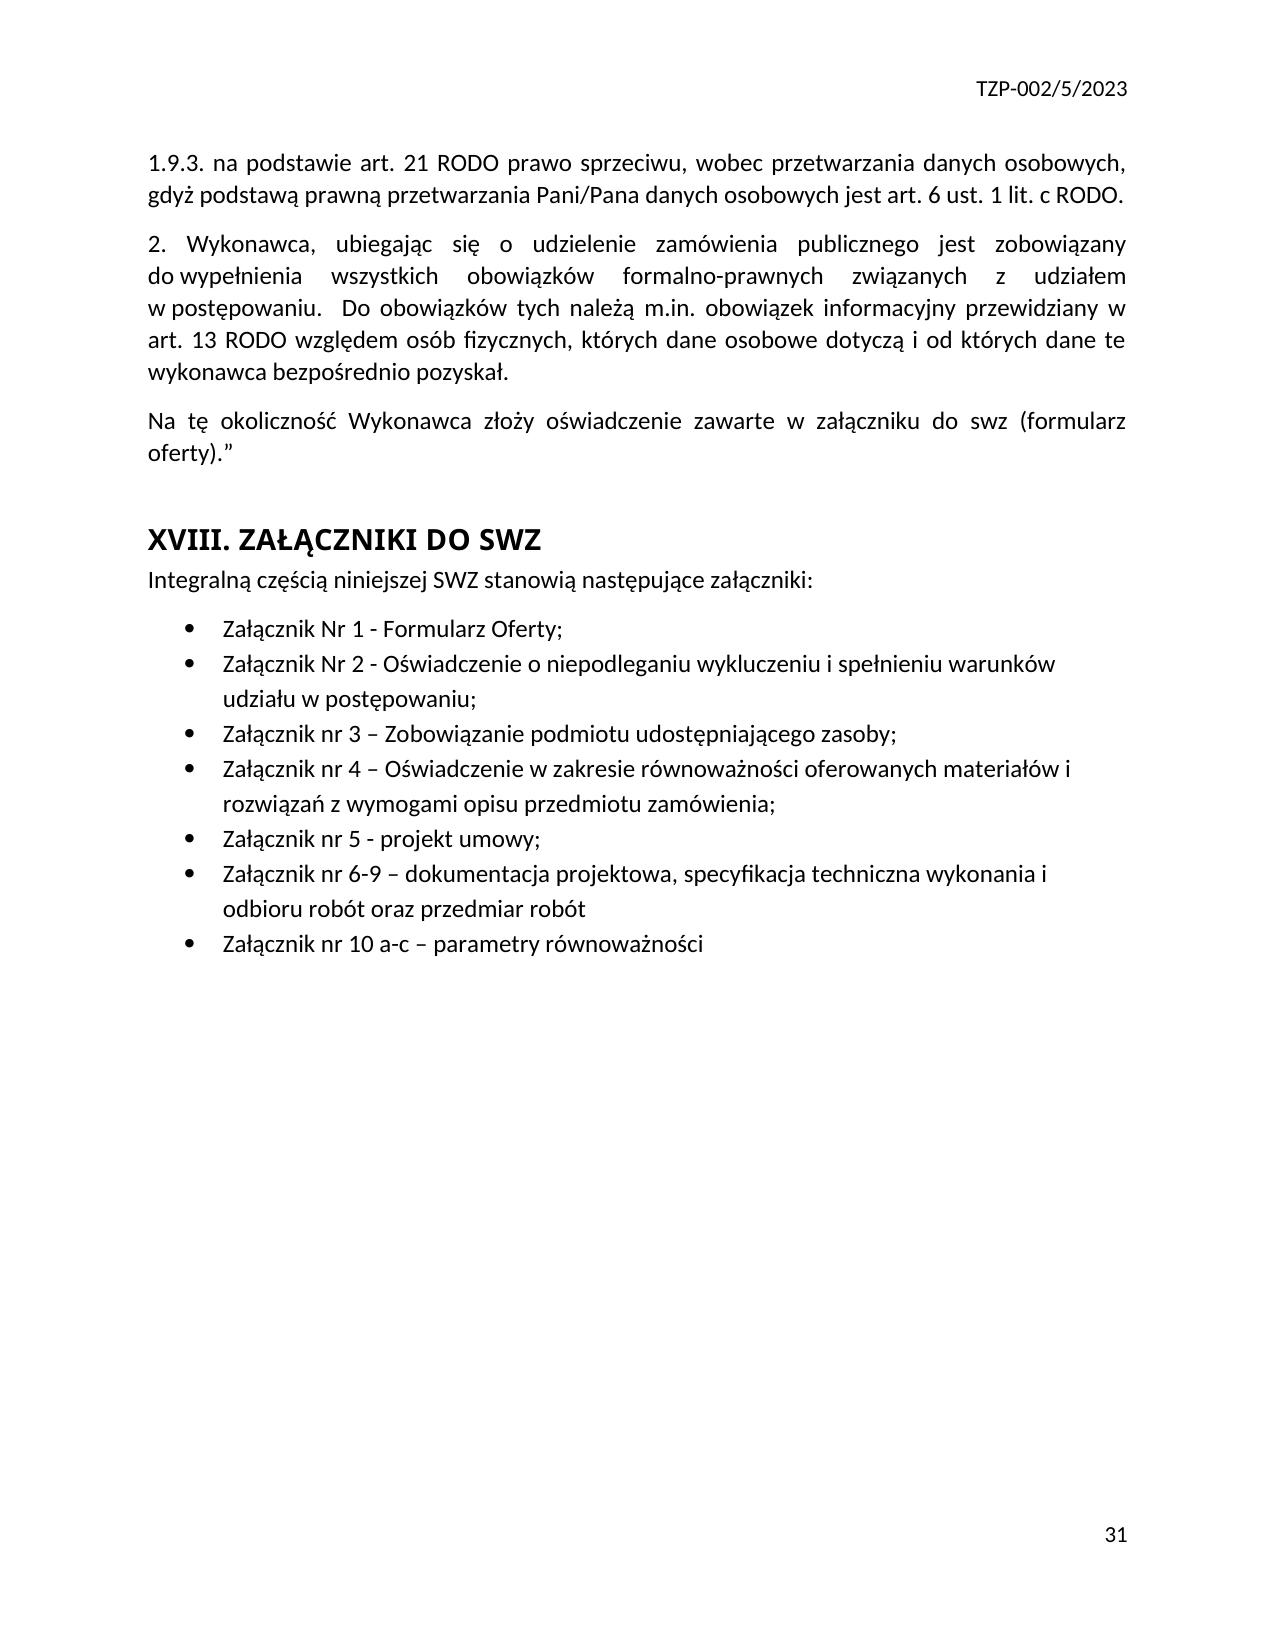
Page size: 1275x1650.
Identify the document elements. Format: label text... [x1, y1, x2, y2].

text 2. Wykonawca, ubiegając się o udzielenie zamówienia publicznego jest zobowiązany do wypełnienia wszystkich obowiązków formalno-prawnych związanych z udziałem w postępowaniu. Do obowiązków tych należą m.in. obowiązek informacyjny przewidziany w art. 13 RODO względem osób fizycznych, których dane osobowe dotyczą i od których dane te wykonawca bezpośrednio pozyskał. [148, 228, 1127, 387]
list Załącznik Nr 1 - Formularz Oferty; [185, 613, 1127, 644]
text Na tę okoliczność Wykonawca złoży oświadczenie zawarte w załączniku do swz (formularz oferty).” [148, 405, 1127, 467]
list Załącznik nr 5 - projekt umowy; [185, 823, 1127, 854]
list Załącznik nr 4 – Oświadczenie w zakresie równoważności oferowanych materiałów i rozwiązań z wymogami opisu przedmiotu zamówienia; [185, 753, 1127, 819]
text Integralną częścią niniejszej SWZ stanowią następujące załączniki: [148, 564, 1127, 595]
text 1.9.3. na podstawie art. 21 RODO prawo sprzeciwu, wobec przetwarzania danych osobowych, gdyż podstawą prawną przetwarzania Pani/Pana danych osobowych jest art. 6 ust. 1 lit. c RODO. [148, 148, 1127, 210]
subtitle XVIII. Załączniki do SWZ [148, 519, 1127, 558]
list Załącznik nr 6-9 – dokumentacja projektowa, specyfikacja techniczna wykonania i odbioru robót oraz przedmiar robót [185, 858, 1127, 924]
list Załącznik nr 3 – Zobowiązanie podmiotu udostępniającego zasoby; [185, 718, 1127, 749]
list Załącznik nr 10 a-c – parametry równoważności [185, 928, 1127, 959]
list Załącznik Nr 2 - Oświadczenie o niepodleganiu wykluczeniu i spełnieniu warunków udziału w postępowaniu; [185, 648, 1127, 714]
